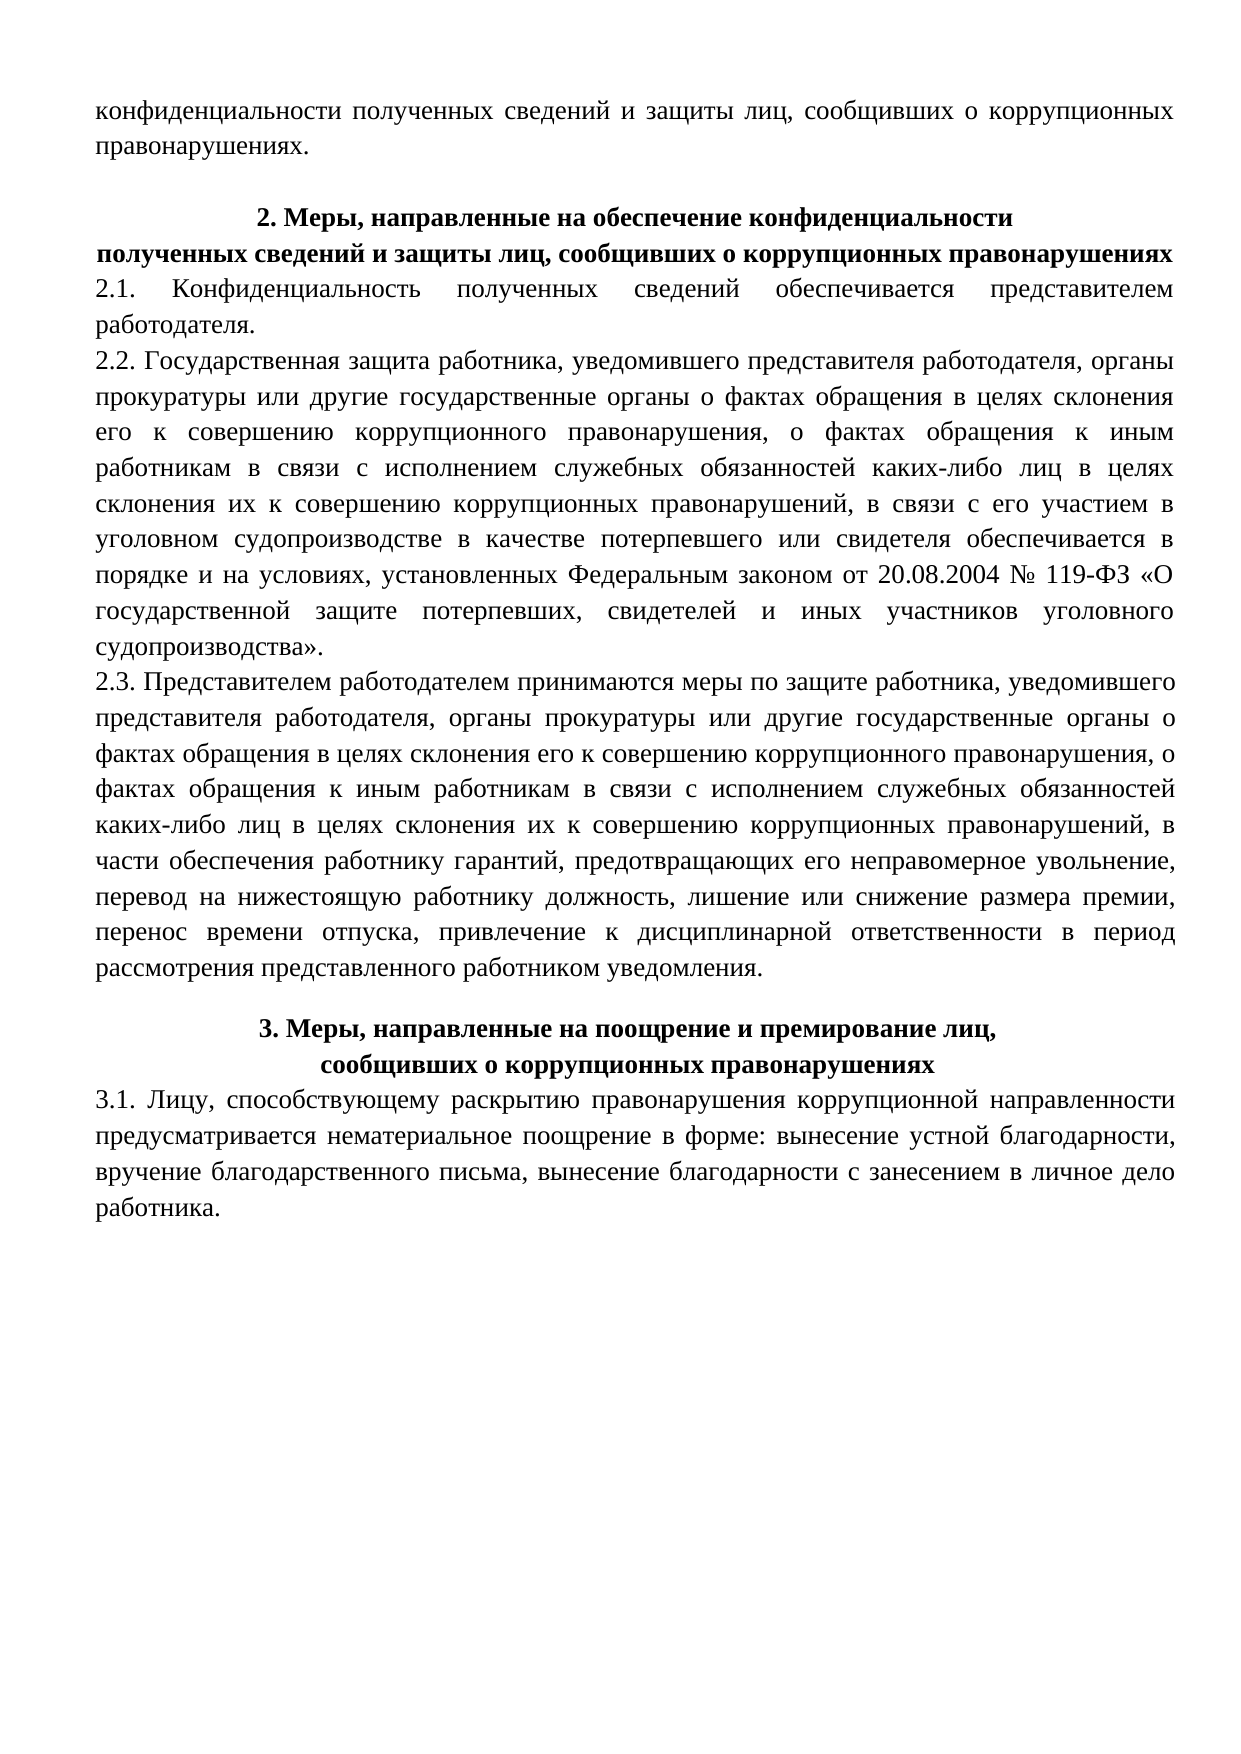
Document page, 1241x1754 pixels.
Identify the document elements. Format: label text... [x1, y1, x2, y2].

text 2.2. Государственная защита работника, уведомившего представителя работодателя, органы прокуратуры или другие государственные органы о фактах обращения в целях склонения его к совершению коррупционного правонарушения, о фактах обращения к иным работникам в связи с исполнением служебных обязанностей каких-либо лиц в целях склонения их к совершению коррупционных правонарушений, в связи с его участием в уголовном судопроизводстве в качестве потерпевшего или свидетеля обеспечивается в порядке и на условиях, установленных Федеральным законом от 20.08.2004 № 119-ФЗ «О государственной защите потерпевших, свидетелей и иных участников уголовного судопроизводства». [95, 344, 1175, 661]
text 3. Меры, направленные на поощрение и премирование лиц, [95, 1012, 1160, 1043]
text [95, 94, 1175, 161]
text сообщивших о коррупционных правонарушениях [95, 1048, 1160, 1079]
text 2.3. Представителем работодателем принимаются меры по защите работника, уведомившего представителя работодателя, органы прокуратуры или другие государственные органы о фактах обращения в целях склонения его к совершению коррупционного правонарушения, о фактах обращения к иным работникам в связи с исполнением служебных обязанностей каких-либо лиц в целях склонения их к совершению коррупционных правонарушений, в части обеспечения работнику гарантий, предотвращающих его неправомерное увольнение, перевод на нижестоящую работнику должность, лишение или снижение размера премии, перенос времени отпуска, привлечение к дисциплинарной ответственности в период рассмотрения представленного работником уведомления. [95, 665, 1177, 982]
text полученных сведений и защиты лиц, сообщивших о коррупционных правонарушениях [95, 237, 1175, 268]
text 2. Меры, направленные на обеспечение конфиденциальности [95, 201, 1175, 232]
text 3.1. Лицу, способствующему раскрытию правонарушения коррупционной направленности предусматривается нематериальное поощрение в форме: вынесение устной благодарности, вручение благодарственного письма, вынесение благодарности с занесением в личное дело работника. [95, 1083, 1177, 1222]
text 2.1. Конфиденциальность полученных сведений обеспечивается представителем работодателя. [95, 272, 1175, 339]
